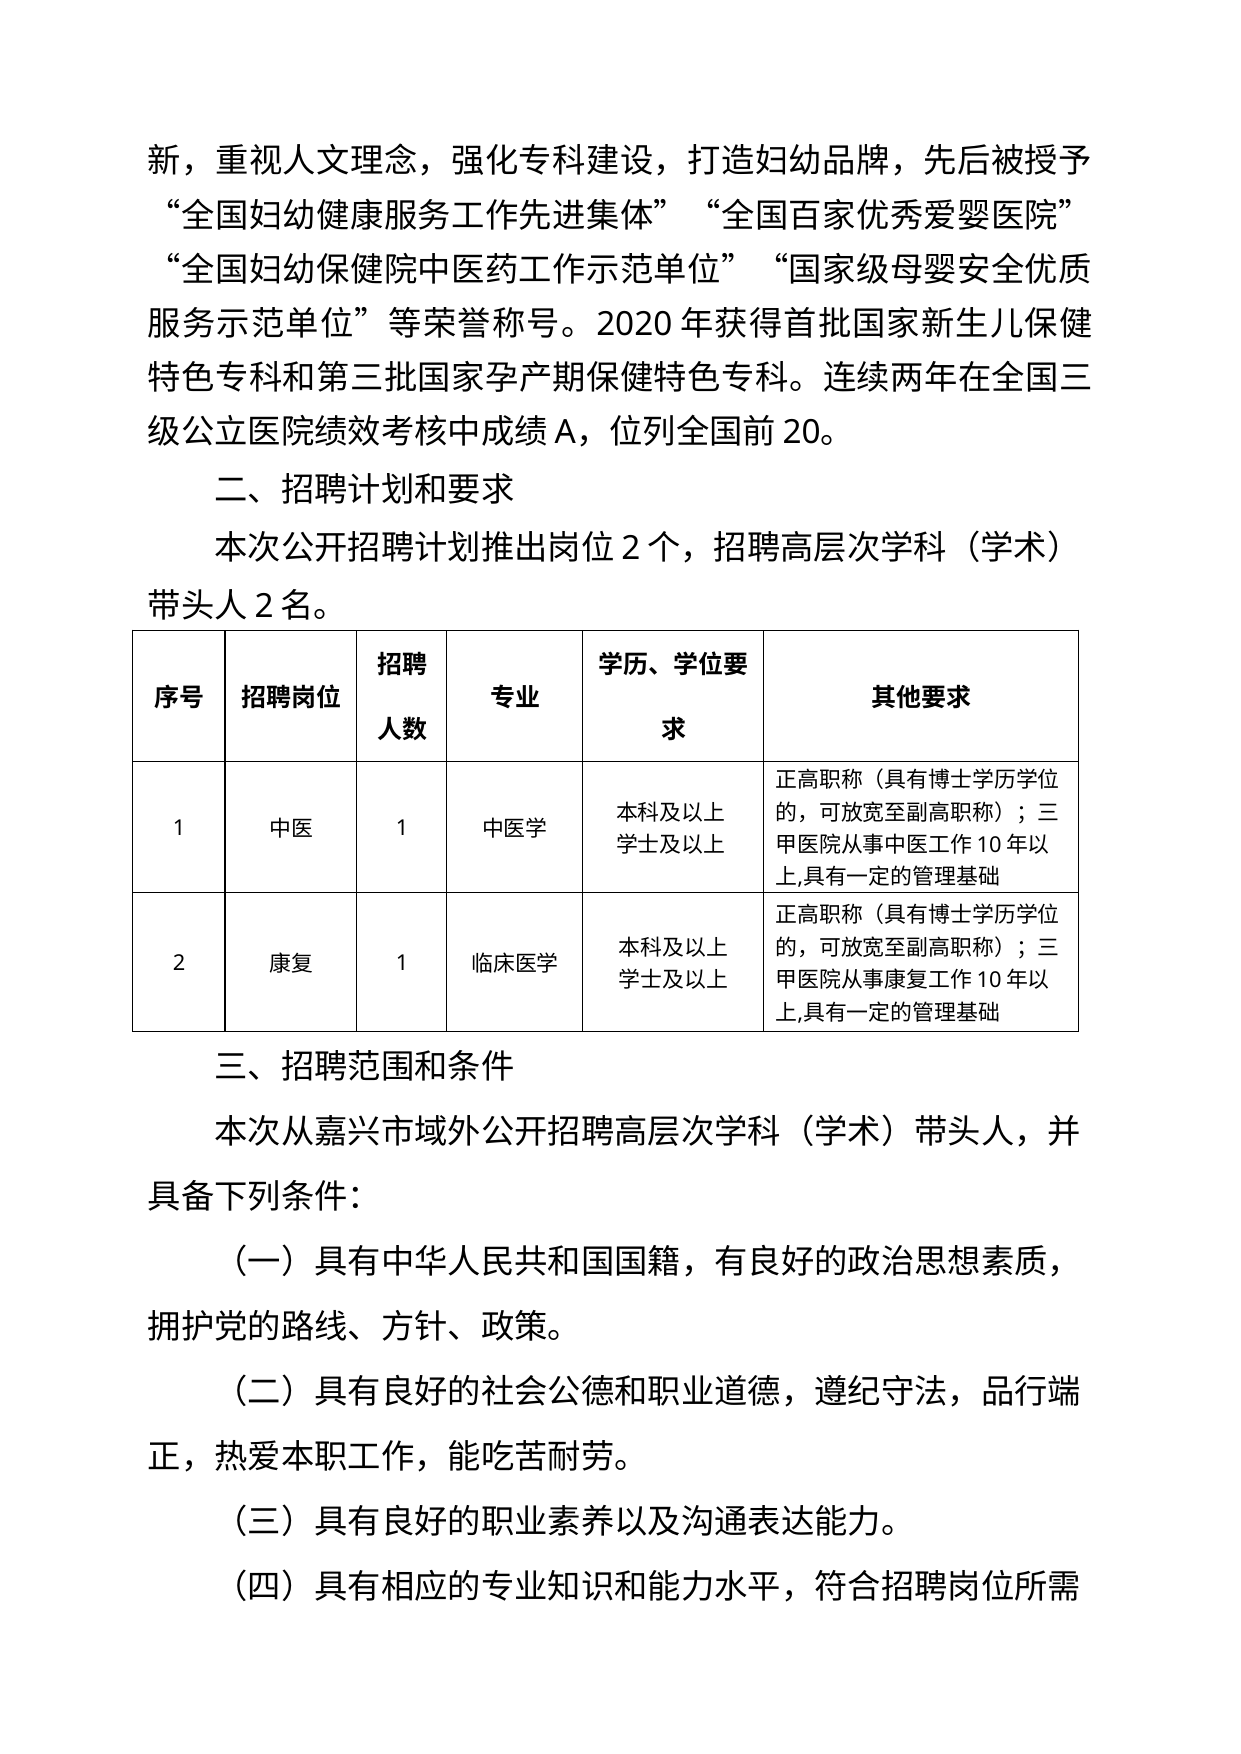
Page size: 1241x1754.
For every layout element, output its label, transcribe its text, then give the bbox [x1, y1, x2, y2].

table_header 招聘人数 [357, 631, 446, 761]
text 本次公开招聘计划推出岗位2个，招聘高层次学科（学术）带头人2名。 [148, 513, 1092, 629]
table_cell 正高职称（具有博士学历学位的，可放宽至副高职称）；三甲医院从事中医工作10年以上,具有一定的管理基础 [764, 762, 1078, 892]
table_cell 中医学 [447, 762, 582, 892]
table_cell 康复 [226, 893, 356, 1031]
table_cell 1 [133, 762, 224, 892]
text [148, 129, 1092, 454]
table_cell 本科及以上 学士及以上 [583, 893, 763, 1031]
text （一）具有中华人民共和国国籍，有良好的政治思想素质，拥护党的路线、方针、政策。 [148, 1227, 1092, 1357]
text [148, 1552, 1092, 1617]
table_header 学历、学位要求 [583, 631, 763, 761]
table_header 序号 [133, 631, 224, 761]
table_cell 1 [357, 762, 446, 892]
table_cell 正高职称（具有博士学历学位的，可放宽至副高职称）；三甲医院从事康复工作10年以上,具有一定的管理基础 [764, 893, 1078, 1031]
table_cell 1 [357, 893, 446, 1031]
table_header 专业 [447, 631, 582, 761]
text （二）具有良好的社会公德和职业道德，遵纪守法，品行端正，热爱本职工作，能吃苦耐劳。 [148, 1357, 1092, 1487]
table_header 其他要求 [764, 631, 1078, 761]
text 三、招聘范围和条件 [148, 1032, 1092, 1097]
table_header 招聘岗位 [226, 631, 356, 761]
text 本次从嘉兴市域外公开招聘高层次学科（学术）带头人，并具备下列条件： [148, 1097, 1092, 1227]
text （三）具有良好的职业素养以及沟通表达能力。 [148, 1487, 1092, 1552]
text 二、招聘计划和要求 [148, 454, 1092, 513]
table_cell 2 [133, 893, 224, 1031]
table_cell 中医 [226, 762, 356, 892]
table_cell 临床医学 [447, 893, 582, 1031]
table_cell 本科及以上 学士及以上 [583, 762, 763, 892]
